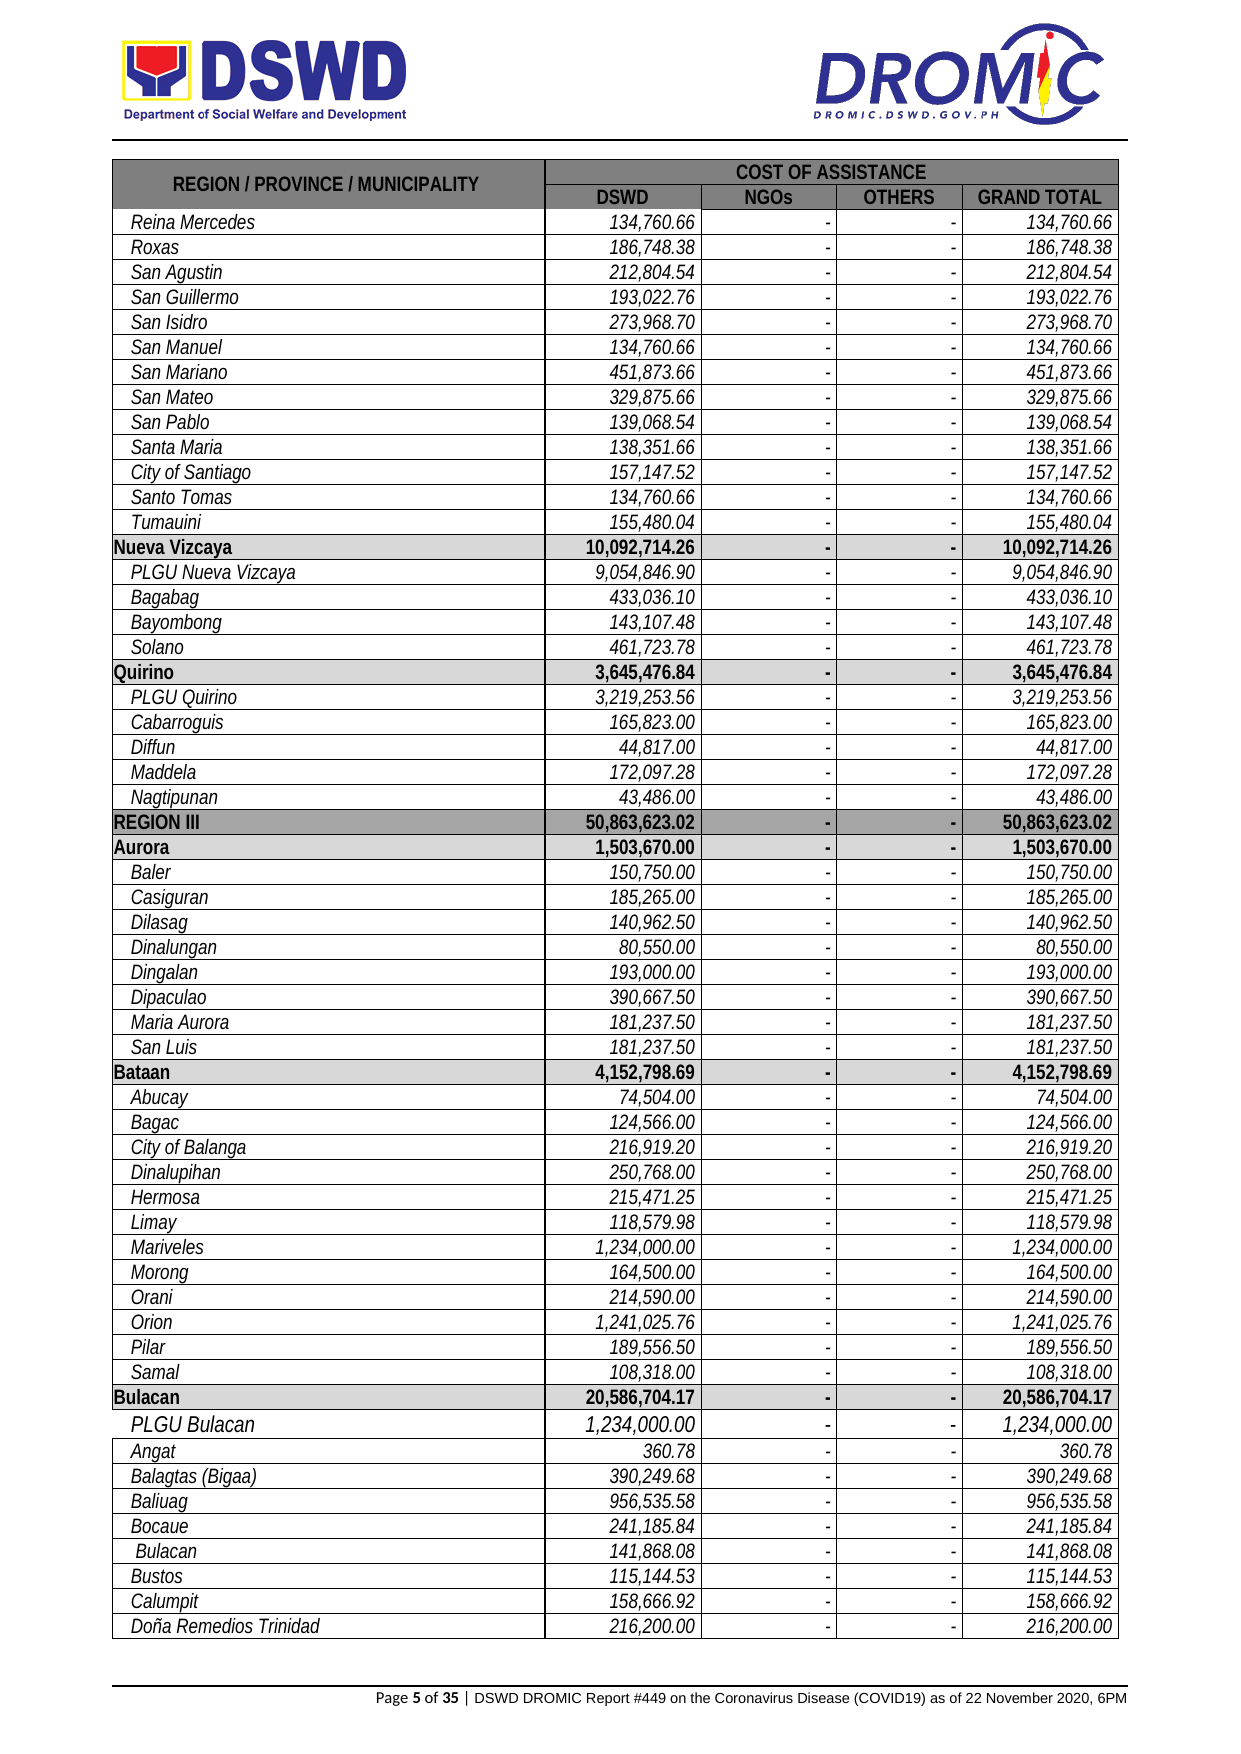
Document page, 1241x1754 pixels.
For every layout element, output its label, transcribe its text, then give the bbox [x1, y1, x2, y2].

table_cell - [702, 1035, 836, 1059]
table_cell [113, 235, 130, 259]
table_cell 181,237.50 [963, 1035, 1118, 1059]
table_cell 193,022.76 [963, 285, 1118, 309]
table_cell - [702, 660, 836, 684]
table_cell San Manuel [130, 335, 544, 359]
table_cell 134,760.66 [546, 209, 701, 234]
table_cell Doña Remedios Trinidad [130, 1614, 544, 1638]
table_cell 1,503,670.00 [963, 835, 1118, 859]
table_cell [113, 1235, 130, 1259]
table_cell - [702, 335, 836, 359]
table_cell [113, 1010, 130, 1034]
table_cell Bocaue [130, 1514, 544, 1538]
table_cell 9,054,846.90 [963, 560, 1118, 584]
table_cell - [837, 1260, 962, 1284]
table_cell - [837, 1310, 962, 1334]
table_cell 44,817.00 [546, 735, 701, 759]
table_cell 360.78 [963, 1439, 1118, 1463]
table_cell - [837, 885, 962, 909]
picture [112, 37, 416, 125]
table_cell 3,645,476.84 [546, 660, 701, 684]
table_cell 1,234,000.00 [963, 1410, 1118, 1438]
table_cell 3,219,253.56 [963, 685, 1118, 709]
table_cell 141,868.08 [963, 1539, 1118, 1563]
table_cell 214,590.00 [546, 1285, 701, 1309]
table_cell 80,550.00 [963, 935, 1118, 959]
table_cell - [702, 1489, 836, 1513]
table_cell [113, 585, 130, 609]
table_cell 956,535.58 [963, 1489, 1118, 1513]
table_cell [113, 760, 130, 784]
table_cell 141,868.08 [546, 1539, 701, 1563]
table_cell 50,863,623.02 [963, 810, 1118, 834]
table_cell 241,185.84 [546, 1514, 701, 1538]
table_cell Bagabag [130, 585, 544, 609]
table_cell [113, 1285, 130, 1309]
table_cell - [837, 585, 962, 609]
table_cell Diffun [130, 735, 544, 759]
table_cell Reina Mercedes [130, 209, 544, 234]
table_cell Santo Tomas [130, 485, 544, 509]
table_cell 134,760.66 [963, 485, 1118, 509]
table_cell [113, 1135, 130, 1159]
table_cell - [702, 610, 836, 634]
table_cell - [702, 560, 836, 584]
table_cell [113, 710, 130, 734]
table_cell [113, 1160, 130, 1184]
table_cell - [702, 1589, 836, 1613]
table_cell Bataan [113, 1060, 544, 1084]
table_cell 215,471.25 [963, 1185, 1118, 1209]
table_cell - [837, 1464, 962, 1488]
table_cell [113, 310, 130, 334]
table_cell Dilasag [130, 910, 544, 934]
table_cell - [702, 1285, 836, 1309]
table_cell - [702, 235, 836, 259]
table_cell 189,556.50 [546, 1335, 701, 1359]
table_cell - [702, 810, 836, 834]
table_cell - [702, 1085, 836, 1109]
table_cell [113, 209, 130, 234]
table_cell 181,237.50 [963, 1010, 1118, 1034]
table_cell [113, 1589, 130, 1613]
table_cell - [702, 485, 836, 509]
table_cell - [702, 760, 836, 784]
table_cell [113, 785, 130, 809]
table_cell San Pablo [130, 410, 544, 434]
table_cell 134,760.66 [963, 210, 1118, 234]
table_cell [113, 885, 130, 909]
table_cell [113, 460, 130, 484]
table_cell - [702, 710, 836, 734]
table_cell San Agustin [130, 260, 544, 284]
table_cell - [837, 935, 962, 959]
table_cell - [837, 1385, 962, 1409]
table_cell - [837, 1110, 962, 1134]
table_cell 193,000.00 [963, 960, 1118, 984]
table_cell 250,768.00 [963, 1160, 1118, 1184]
table_cell 193,000.00 [546, 960, 701, 984]
table_cell [113, 685, 130, 709]
table_cell - [702, 1110, 836, 1134]
table_header REGION / PROVINCE / MUNICIPALITY [113, 160, 544, 209]
table_cell 134,760.66 [546, 335, 701, 359]
table_cell - [702, 1385, 836, 1409]
table_cell - [837, 985, 962, 1009]
table_cell 164,500.00 [963, 1260, 1118, 1284]
table_cell Roxas [130, 235, 544, 259]
table_cell - [702, 860, 836, 884]
table_cell 157,147.52 [963, 460, 1118, 484]
table_cell - [837, 1035, 962, 1059]
table_cell Bayombong [130, 610, 544, 634]
table_cell 165,823.00 [963, 710, 1118, 734]
table_cell Calumpit [130, 1589, 544, 1613]
table_cell 214,590.00 [963, 1285, 1118, 1309]
table_cell 1,503,670.00 [546, 835, 701, 859]
table_cell - [702, 735, 836, 759]
table_cell San Mariano [130, 360, 544, 384]
table_cell 329,875.66 [963, 385, 1118, 409]
table_cell 80,550.00 [546, 935, 701, 959]
table_cell Maria Aurora [130, 1010, 544, 1034]
table_cell - [837, 235, 962, 259]
table_cell 273,968.70 [963, 310, 1118, 334]
table_cell 139,068.54 [546, 410, 701, 434]
table_cell - [702, 535, 836, 559]
table_cell - [837, 1589, 962, 1613]
table_cell Bagac [130, 1110, 544, 1134]
table_cell Dipaculao [130, 985, 544, 1009]
table_cell Nagtipunan [130, 785, 544, 809]
table_cell Baler [130, 860, 544, 884]
table_cell - [702, 1135, 836, 1159]
table_cell [113, 910, 130, 934]
table_cell - [837, 1160, 962, 1184]
table_cell - [702, 410, 836, 434]
table_cell [113, 260, 130, 284]
table_cell Aurora [113, 835, 544, 859]
table_cell - [702, 1210, 836, 1234]
table_cell San Mateo [130, 385, 544, 409]
table_cell [113, 1360, 130, 1384]
table_cell [113, 1539, 130, 1563]
table_cell Limay [130, 1210, 544, 1234]
table_cell 3,219,253.56 [546, 685, 701, 709]
table_cell 143,107.48 [963, 610, 1118, 634]
table_cell - [837, 835, 962, 859]
table_cell 1,241,025.76 [963, 1310, 1118, 1334]
table_cell 108,318.00 [963, 1360, 1118, 1384]
table_cell 172,097.28 [546, 760, 701, 784]
table_cell 140,962.50 [963, 910, 1118, 934]
table_cell Bulacan [113, 1385, 544, 1409]
table_cell [113, 1489, 130, 1513]
table_cell - [837, 1135, 962, 1159]
table_cell Balagtas (Bigaa) [130, 1464, 544, 1488]
table_cell Orani [130, 1285, 544, 1309]
table_cell 1,234,000.00 [963, 1235, 1118, 1259]
table_cell [113, 935, 130, 959]
table_cell - [837, 785, 962, 809]
table_cell - [837, 1010, 962, 1034]
table_cell - [702, 1160, 836, 1184]
table_cell - [837, 410, 962, 434]
table_cell [113, 285, 130, 309]
table_cell - [837, 1335, 962, 1359]
table_cell Bustos [130, 1564, 544, 1588]
table_cell San Guillermo [130, 285, 544, 309]
table_cell 74,504.00 [963, 1085, 1118, 1109]
table_cell [113, 1310, 130, 1334]
table_cell - [837, 285, 962, 309]
table_cell - [837, 360, 962, 384]
table_cell Baliuag [130, 1489, 544, 1513]
table_cell Bulacan [130, 1539, 544, 1563]
table_cell [113, 1185, 130, 1209]
table_cell - [702, 435, 836, 459]
table_cell 140,962.50 [546, 910, 701, 934]
table_cell [113, 1035, 130, 1059]
table_cell [113, 1210, 130, 1234]
table_cell 172,097.28 [963, 760, 1118, 784]
table_cell [113, 1335, 130, 1359]
table_cell - [702, 835, 836, 859]
table_cell - [837, 1235, 962, 1259]
table_cell [113, 410, 130, 434]
table_cell PLGU Nueva Vizcaya [130, 560, 544, 584]
table_cell - [702, 910, 836, 934]
table_cell 956,535.58 [546, 1489, 701, 1513]
table_cell - [702, 285, 836, 309]
table_cell 250,768.00 [546, 1160, 701, 1184]
table_cell 43,486.00 [963, 785, 1118, 809]
table_cell City of Santiago [130, 460, 544, 484]
table_cell 115,144.53 [963, 1564, 1118, 1588]
table_cell Orion [130, 1310, 544, 1334]
table_cell [113, 1514, 130, 1538]
table_cell - [702, 1310, 836, 1334]
table_cell 329,875.66 [546, 385, 701, 409]
table_cell 165,823.00 [546, 710, 701, 734]
table_cell [113, 860, 130, 884]
table_cell 273,968.70 [546, 310, 701, 334]
table_cell 74,504.00 [546, 1085, 701, 1109]
table_cell 150,750.00 [546, 860, 701, 884]
table_cell [113, 1110, 130, 1134]
table_header COST OF ASSISTANCE [546, 160, 1118, 184]
table_cell - [702, 635, 836, 659]
table_cell - [837, 660, 962, 684]
table_cell - [702, 785, 836, 809]
table_cell Quirino [113, 660, 544, 684]
table_cell 43,486.00 [546, 785, 701, 809]
table_cell 164,500.00 [546, 1260, 701, 1284]
table_cell 44,817.00 [963, 735, 1118, 759]
table_cell - [702, 1360, 836, 1384]
table_cell 390,667.50 [963, 985, 1118, 1009]
table_cell 216,200.00 [546, 1614, 701, 1638]
table_cell - [702, 460, 836, 484]
table_cell San Luis [130, 1035, 544, 1059]
table_cell Dinalungan [130, 935, 544, 959]
table_cell 10,092,714.26 [963, 535, 1118, 559]
table_cell 124,566.00 [963, 1110, 1118, 1134]
table_cell - [702, 1185, 836, 1209]
table_cell 1,241,025.76 [546, 1310, 701, 1334]
table_cell - [702, 1614, 836, 1638]
table_cell 9,054,846.90 [546, 560, 701, 584]
table_cell Samal [130, 1360, 544, 1384]
table_cell 433,036.10 [546, 585, 701, 609]
table_cell PLGU Quirino [130, 685, 544, 709]
table_cell 216,200.00 [963, 1614, 1118, 1638]
table_cell - [837, 635, 962, 659]
table_cell 212,804.54 [546, 260, 701, 284]
table_cell 143,107.48 [546, 610, 701, 634]
table_cell - [702, 1260, 836, 1284]
table_cell Nueva Vizcaya [113, 535, 544, 559]
table_cell [113, 435, 130, 459]
table_cell - [837, 760, 962, 784]
table_cell Cabarroguis [130, 710, 544, 734]
table_cell 181,237.50 [546, 1010, 701, 1034]
table_cell 451,873.66 [546, 360, 701, 384]
table_cell - [837, 335, 962, 359]
table_cell [113, 385, 130, 409]
table_cell - [837, 1514, 962, 1538]
table_cell GRAND TOTAL [963, 185, 1118, 209]
table_cell - [702, 360, 836, 384]
table_cell - [837, 1360, 962, 1384]
table_cell Tumauini [130, 510, 544, 534]
table_cell - [837, 460, 962, 484]
table_cell [113, 735, 130, 759]
table_cell 118,579.98 [963, 1210, 1118, 1234]
table_cell 461,723.78 [963, 635, 1118, 659]
picture [781, 23, 1133, 125]
table_cell [113, 485, 130, 509]
table_cell 138,351.66 [546, 435, 701, 459]
table_cell 216,919.20 [546, 1135, 701, 1159]
table_cell 139,068.54 [963, 410, 1118, 434]
table_cell 155,480.04 [963, 510, 1118, 534]
table_cell - [702, 1335, 836, 1359]
table_cell 390,249.68 [546, 1464, 701, 1488]
table_cell 124,566.00 [546, 1110, 701, 1134]
table_cell 138,351.66 [963, 435, 1118, 459]
table_cell Dingalan [130, 960, 544, 984]
table_cell - [702, 210, 836, 234]
table_cell 433,036.10 [963, 585, 1118, 609]
table_cell 461,723.78 [546, 635, 701, 659]
table_cell - [837, 535, 962, 559]
table_cell [113, 1410, 130, 1438]
table_cell 186,748.38 [546, 235, 701, 259]
table_cell - [702, 685, 836, 709]
table_cell - [702, 935, 836, 959]
table_cell Angat [130, 1439, 544, 1463]
table_cell [113, 1085, 130, 1109]
table_cell 216,919.20 [963, 1135, 1118, 1159]
table_cell - [837, 510, 962, 534]
table_cell - [837, 860, 962, 884]
table_cell [113, 960, 130, 984]
table_cell 118,579.98 [546, 1210, 701, 1234]
table_cell - [702, 1539, 836, 1563]
table_cell [113, 985, 130, 1009]
table_cell - [702, 985, 836, 1009]
table_cell - [702, 260, 836, 284]
table_cell 241,185.84 [963, 1514, 1118, 1538]
table_cell 108,318.00 [546, 1360, 701, 1384]
table_cell 360.78 [546, 1439, 701, 1463]
table_cell 185,265.00 [546, 885, 701, 909]
table_cell [113, 1464, 130, 1488]
table_cell 3,645,476.84 [963, 660, 1118, 684]
table_cell - [837, 435, 962, 459]
table_cell [113, 1614, 130, 1638]
table_cell 1,234,000.00 [546, 1410, 701, 1438]
table_cell OTHERS [837, 185, 962, 209]
table_cell 451,873.66 [963, 360, 1118, 384]
table_cell - [837, 260, 962, 284]
table_cell - [837, 385, 962, 409]
table_cell [113, 635, 130, 659]
table_cell Solano [130, 635, 544, 659]
table_cell 189,556.50 [963, 1335, 1118, 1359]
table_cell Hermosa [130, 1185, 544, 1209]
table_cell - [702, 585, 836, 609]
table_cell Morong [130, 1260, 544, 1284]
table_cell 10,092,714.26 [546, 535, 701, 559]
table_cell - [837, 560, 962, 584]
table_cell - [702, 1235, 836, 1259]
table_cell - [837, 1285, 962, 1309]
table_cell [113, 1260, 130, 1284]
table_cell Abucay [130, 1085, 544, 1109]
table_cell [113, 560, 130, 584]
table_cell - [837, 485, 962, 509]
table_cell Santa Maria [130, 435, 544, 459]
table_cell 155,480.04 [546, 510, 701, 534]
table_cell 185,265.00 [963, 885, 1118, 909]
table_cell [113, 1439, 130, 1463]
table_cell 181,237.50 [546, 1035, 701, 1059]
table_cell 158,666.92 [546, 1589, 701, 1613]
table_cell 134,760.66 [963, 335, 1118, 359]
table_cell 20,586,704.17 [546, 1385, 701, 1409]
table_cell - [837, 710, 962, 734]
table_cell - [702, 1564, 836, 1588]
table_cell 186,748.38 [963, 235, 1118, 259]
table_cell Casiguran [130, 885, 544, 909]
table_cell REGION III [113, 810, 544, 834]
table_cell - [837, 1489, 962, 1513]
table_cell 390,667.50 [546, 985, 701, 1009]
table_cell 158,666.92 [963, 1589, 1118, 1613]
table_cell [113, 510, 130, 534]
table_cell - [837, 1410, 962, 1438]
table_cell - [702, 960, 836, 984]
table_cell NGOs [702, 185, 836, 209]
table_cell - [702, 510, 836, 534]
table_cell - [837, 685, 962, 709]
table_cell - [702, 1410, 836, 1438]
table_cell 215,471.25 [546, 1185, 701, 1209]
table_cell City of Balanga [130, 1135, 544, 1159]
table_cell - [837, 910, 962, 934]
table_cell Pilar [130, 1335, 544, 1359]
table_cell 193,022.76 [546, 285, 701, 309]
table_cell [113, 610, 130, 634]
table_cell 115,144.53 [546, 1564, 701, 1588]
table_cell PLGU Bulacan [130, 1410, 544, 1438]
table_cell - [837, 1060, 962, 1084]
table_cell 134,760.66 [546, 485, 701, 509]
table_cell 50,863,623.02 [546, 810, 701, 834]
table_cell - [837, 1210, 962, 1234]
table_cell - [702, 1010, 836, 1034]
table_cell - [702, 1439, 836, 1463]
table_cell [113, 360, 130, 384]
table_cell 20,586,704.17 [963, 1385, 1118, 1409]
table_cell DSWD [546, 185, 701, 209]
table_cell - [702, 310, 836, 334]
table_cell - [837, 735, 962, 759]
table_cell 4,152,798.69 [546, 1060, 701, 1084]
table_cell - [837, 960, 962, 984]
table_cell - [837, 1614, 962, 1638]
table_cell San Isidro [130, 310, 544, 334]
table_cell 150,750.00 [963, 860, 1118, 884]
table_cell [113, 1564, 130, 1588]
table_cell 4,152,798.69 [963, 1060, 1118, 1084]
table_cell - [702, 385, 836, 409]
table_cell - [837, 1539, 962, 1563]
table_cell Dinalupihan [130, 1160, 544, 1184]
table_cell Mariveles [130, 1235, 544, 1259]
table_cell 157,147.52 [546, 460, 701, 484]
table_cell Maddela [130, 760, 544, 784]
table_cell - [702, 1514, 836, 1538]
table_cell - [837, 1564, 962, 1588]
table_cell - [837, 1439, 962, 1463]
table_cell 390,249.68 [963, 1464, 1118, 1488]
table_cell - [702, 885, 836, 909]
table_cell - [837, 1085, 962, 1109]
table_cell [113, 335, 130, 359]
table_cell - [702, 1464, 836, 1488]
table_cell - [837, 610, 962, 634]
table_cell - [837, 810, 962, 834]
table_cell - [837, 210, 962, 234]
table_cell 1,234,000.00 [546, 1235, 701, 1259]
table_cell 212,804.54 [963, 260, 1118, 284]
table_cell - [702, 1060, 836, 1084]
table_cell - [837, 1185, 962, 1209]
table_cell - [837, 310, 962, 334]
